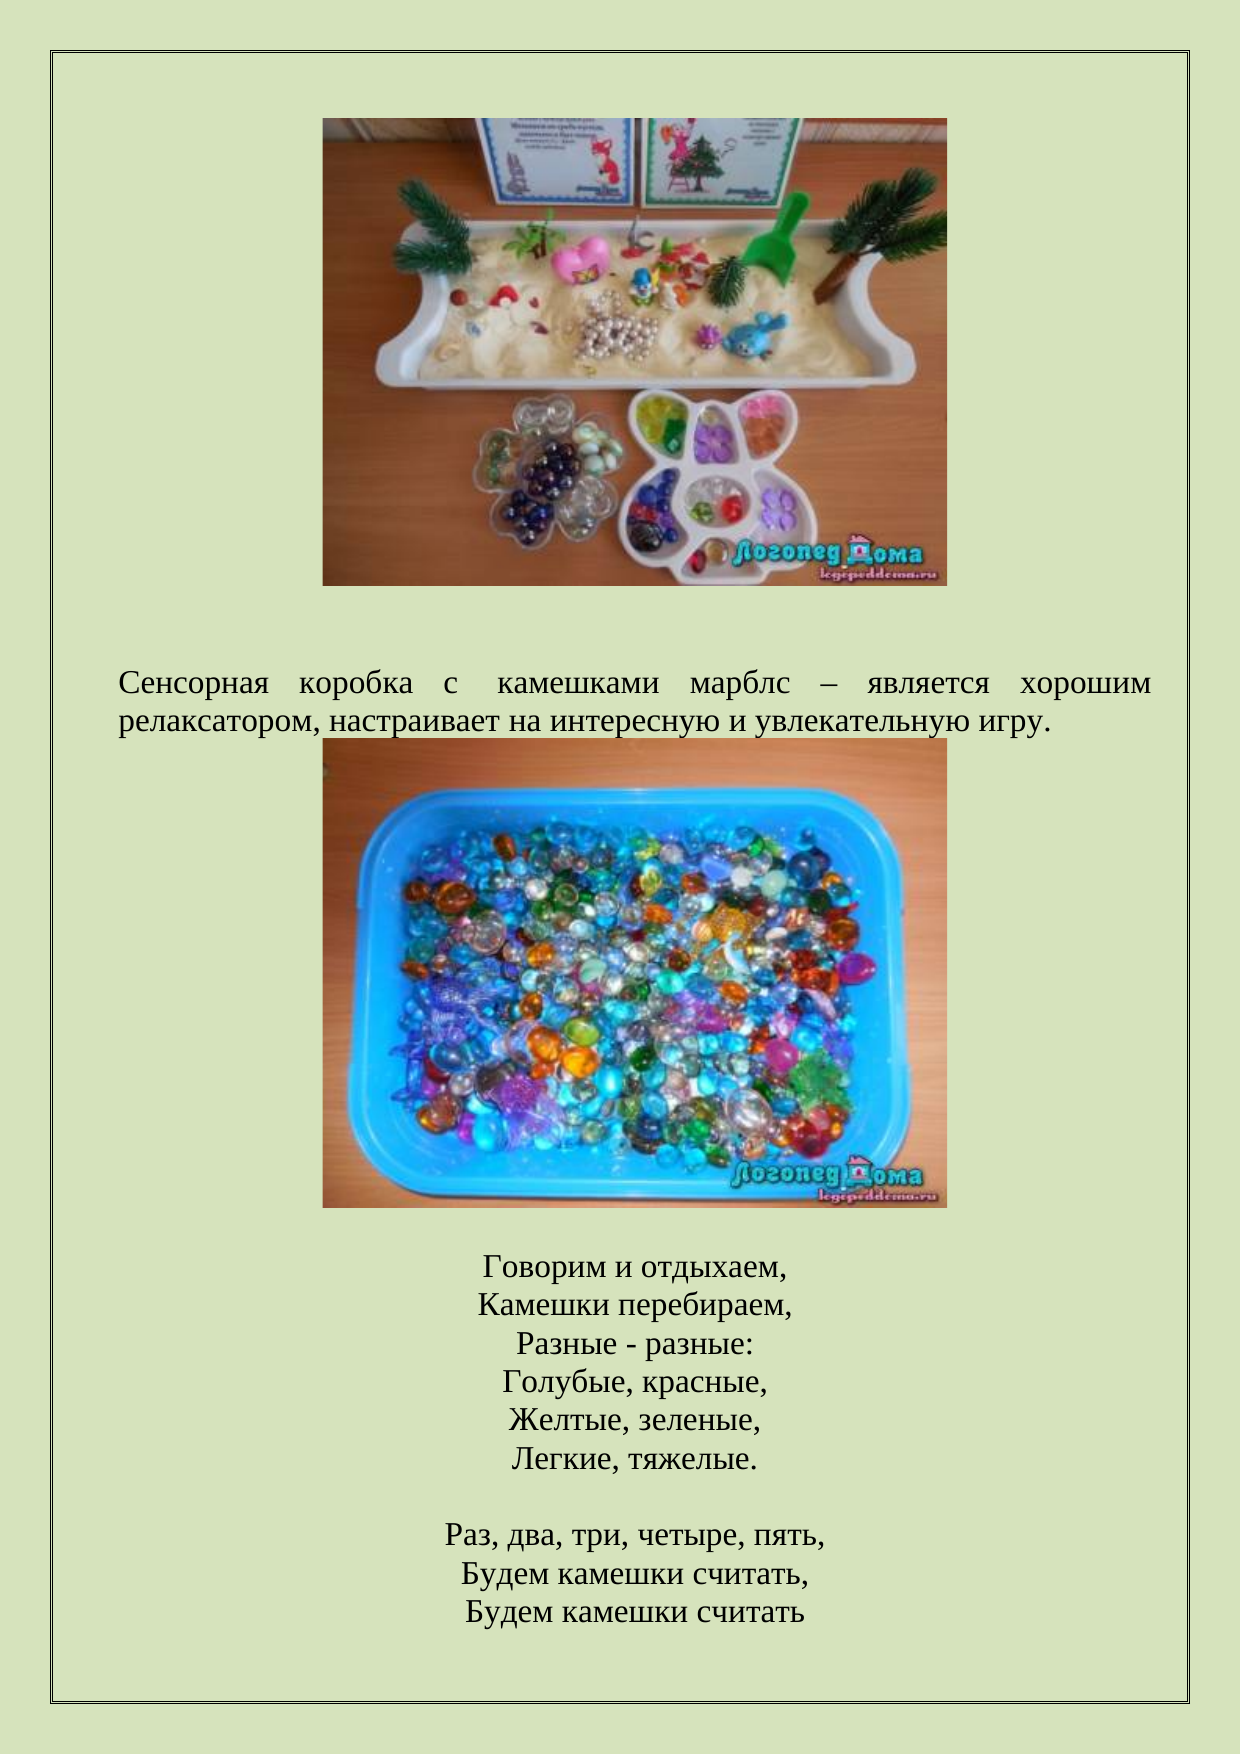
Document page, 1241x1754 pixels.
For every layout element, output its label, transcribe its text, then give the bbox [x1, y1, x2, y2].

text Будем камешки считать, [118, 1553, 1152, 1591]
picture [322, 738, 948, 1208]
text Желтые, зеленые, [118, 1400, 1152, 1438]
text Раз, два, три, четыре, пять, [118, 1515, 1152, 1553]
text Голубые, красные, [118, 1361, 1152, 1400]
picture [322, 118, 948, 586]
text Сенсорная коробка с камешками марблс – является хорошим релаксатором, настраивает на интересную и увлекательную игру. [118, 662, 1152, 739]
text Камешки перебираем, [118, 1285, 1152, 1323]
text Говорим и отдыхаем, [118, 1246, 1152, 1285]
text Легкие, тяжелые. [118, 1438, 1152, 1476]
text Будем камешки считать [118, 1591, 1152, 1630]
text Разные - разные: [118, 1323, 1152, 1361]
